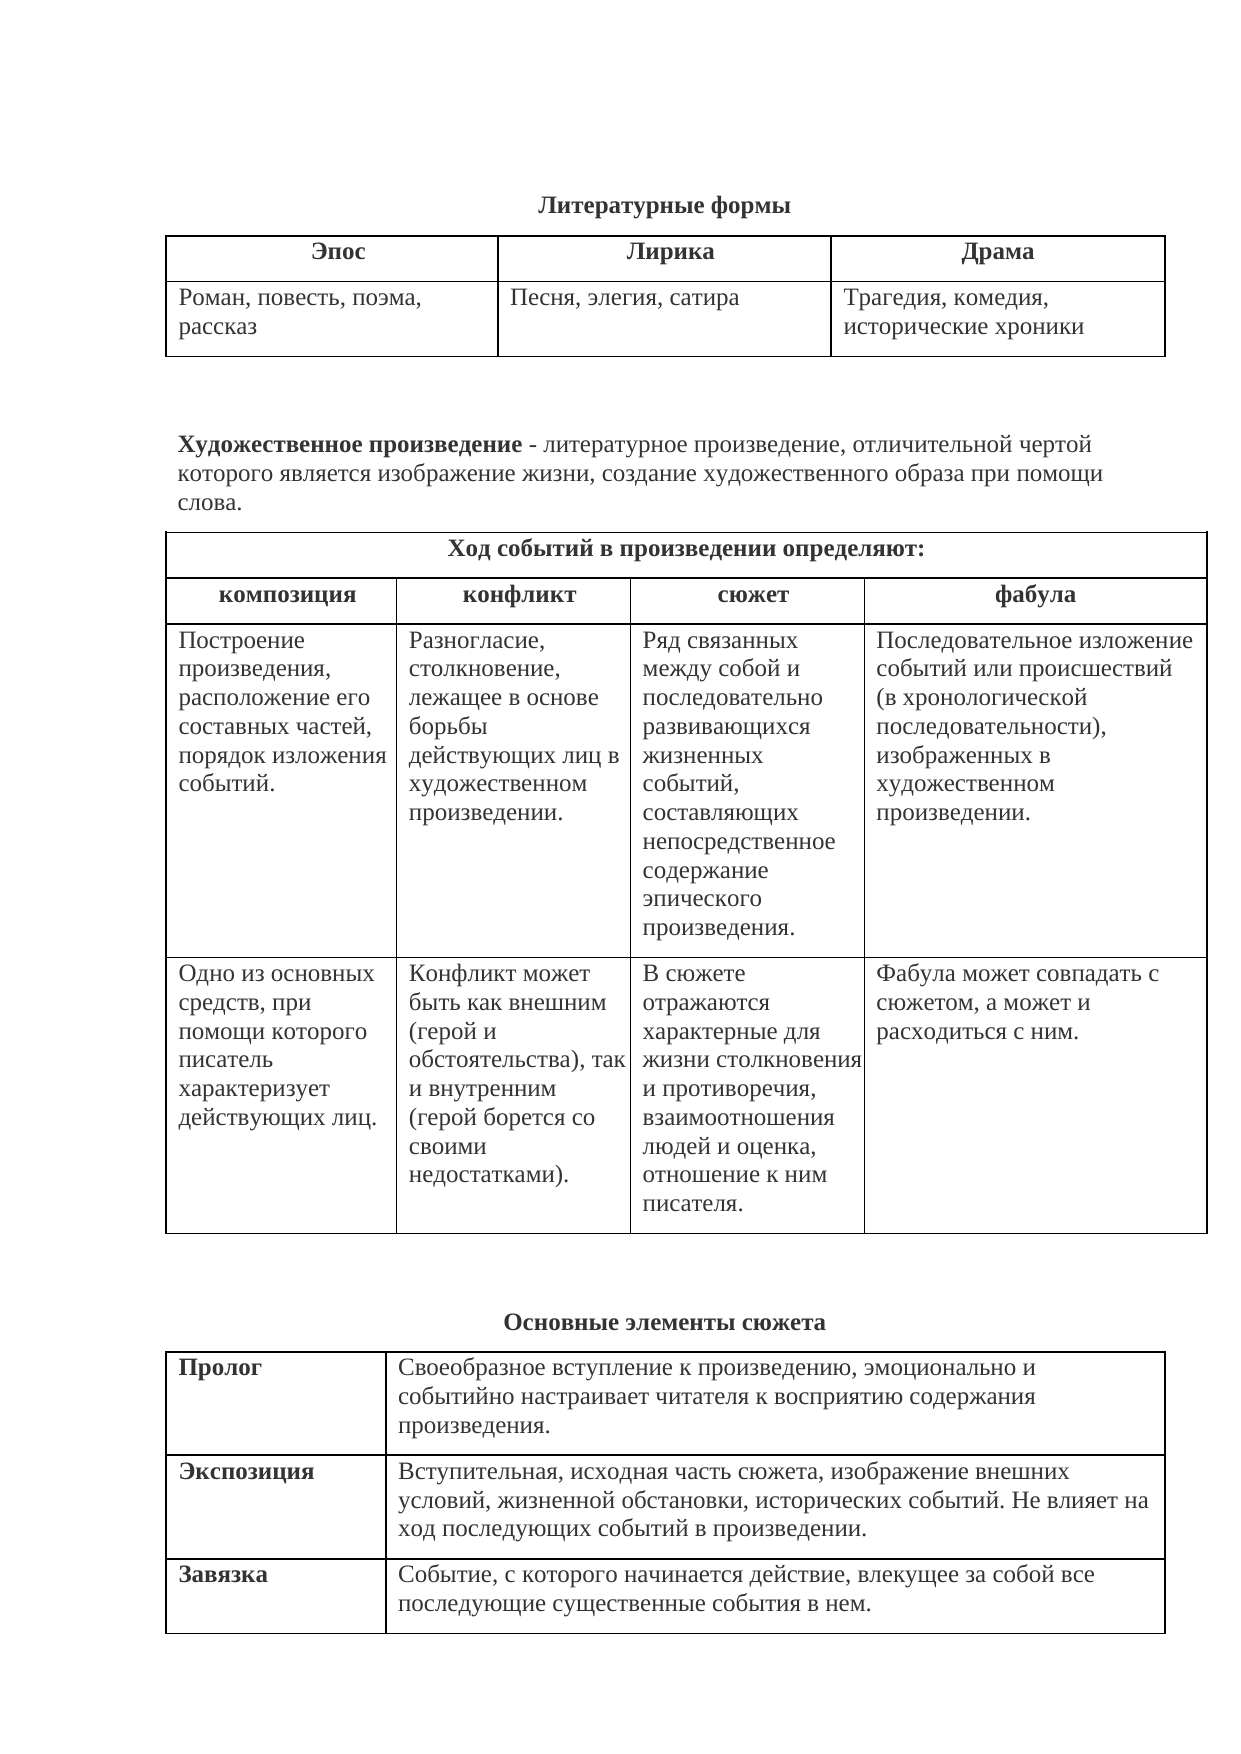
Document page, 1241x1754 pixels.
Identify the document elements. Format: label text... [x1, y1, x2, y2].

table_cell Трагедия, комедия, исторические хроники [832, 282, 1164, 356]
table_cell Ряд связанных между собой и последовательно развивающихся жизненных событий, составляющих непосредственное содержание эпического произведения. [631, 625, 864, 957]
text Художественное произведение - литературное произведение, отличительной чертой которого является изображение жизни, создание художественного образа при помощи слова. [177, 429, 1152, 516]
table_header Эпос [167, 237, 497, 281]
table_cell Фабула может совпадать с сюжетом, а может и расходиться с ним. [865, 958, 1206, 1233]
table_cell Завязка [167, 1560, 385, 1632]
table_header Драма [832, 237, 1164, 281]
table_cell фабула [865, 579, 1206, 623]
table_header Своеобразное вступление к произведению, эмоционально и событийно настраивает читателя к восприятию содержания произведения. [387, 1353, 1164, 1454]
table_cell Роман, повесть, поэма, рассказ [167, 282, 497, 356]
table_cell Построение произведения, расположение его составных частей, порядок изложения событий. [167, 625, 396, 957]
table_cell Одно из основных средств, при помощи которого писатель характеризует действующих лиц. [167, 958, 396, 1233]
table_header Ход событий в произведении определяют: [167, 533, 1206, 577]
text Литературные формы [177, 191, 1152, 219]
table_header Пролог [167, 1353, 385, 1454]
table_cell сюжет [631, 579, 864, 623]
table_cell конфликт [397, 579, 630, 623]
table_cell Конфликт может быть как внешним (герой и обстоятельства), так и внутренним (герой борется со своими недостатками). [397, 958, 630, 1233]
text Основные элементы сюжета [177, 1307, 1152, 1335]
table_cell Последовательное изложение событий или происшествий (в хронологической последовательности), изображенных в художественном произведении. [865, 625, 1206, 957]
table_cell Песня, элегия, сатира [499, 282, 830, 356]
table_cell Событие, с которого начинается действие, влекущее за собой все последующие существенные события в нем. [387, 1560, 1164, 1632]
table_cell композиция [167, 579, 396, 623]
table_header Лирика [499, 237, 830, 281]
table_cell В сюжете отражаются характерные для жизни столкновения и противоречия, взаимоотношения людей и оценка, отношение к ним писателя. [631, 958, 864, 1233]
table_cell Экспозиция [167, 1456, 385, 1558]
table_cell Вступительная, исходная часть сюжета, изображение внешних условий, жизненной обстановки, исторических событий. Не влияет на ход последующих событий в произведении. [387, 1456, 1164, 1558]
table_cell Разногласие, столкновение, лежащее в основе борьбы действующих лиц в художественном произведении. [397, 625, 630, 957]
